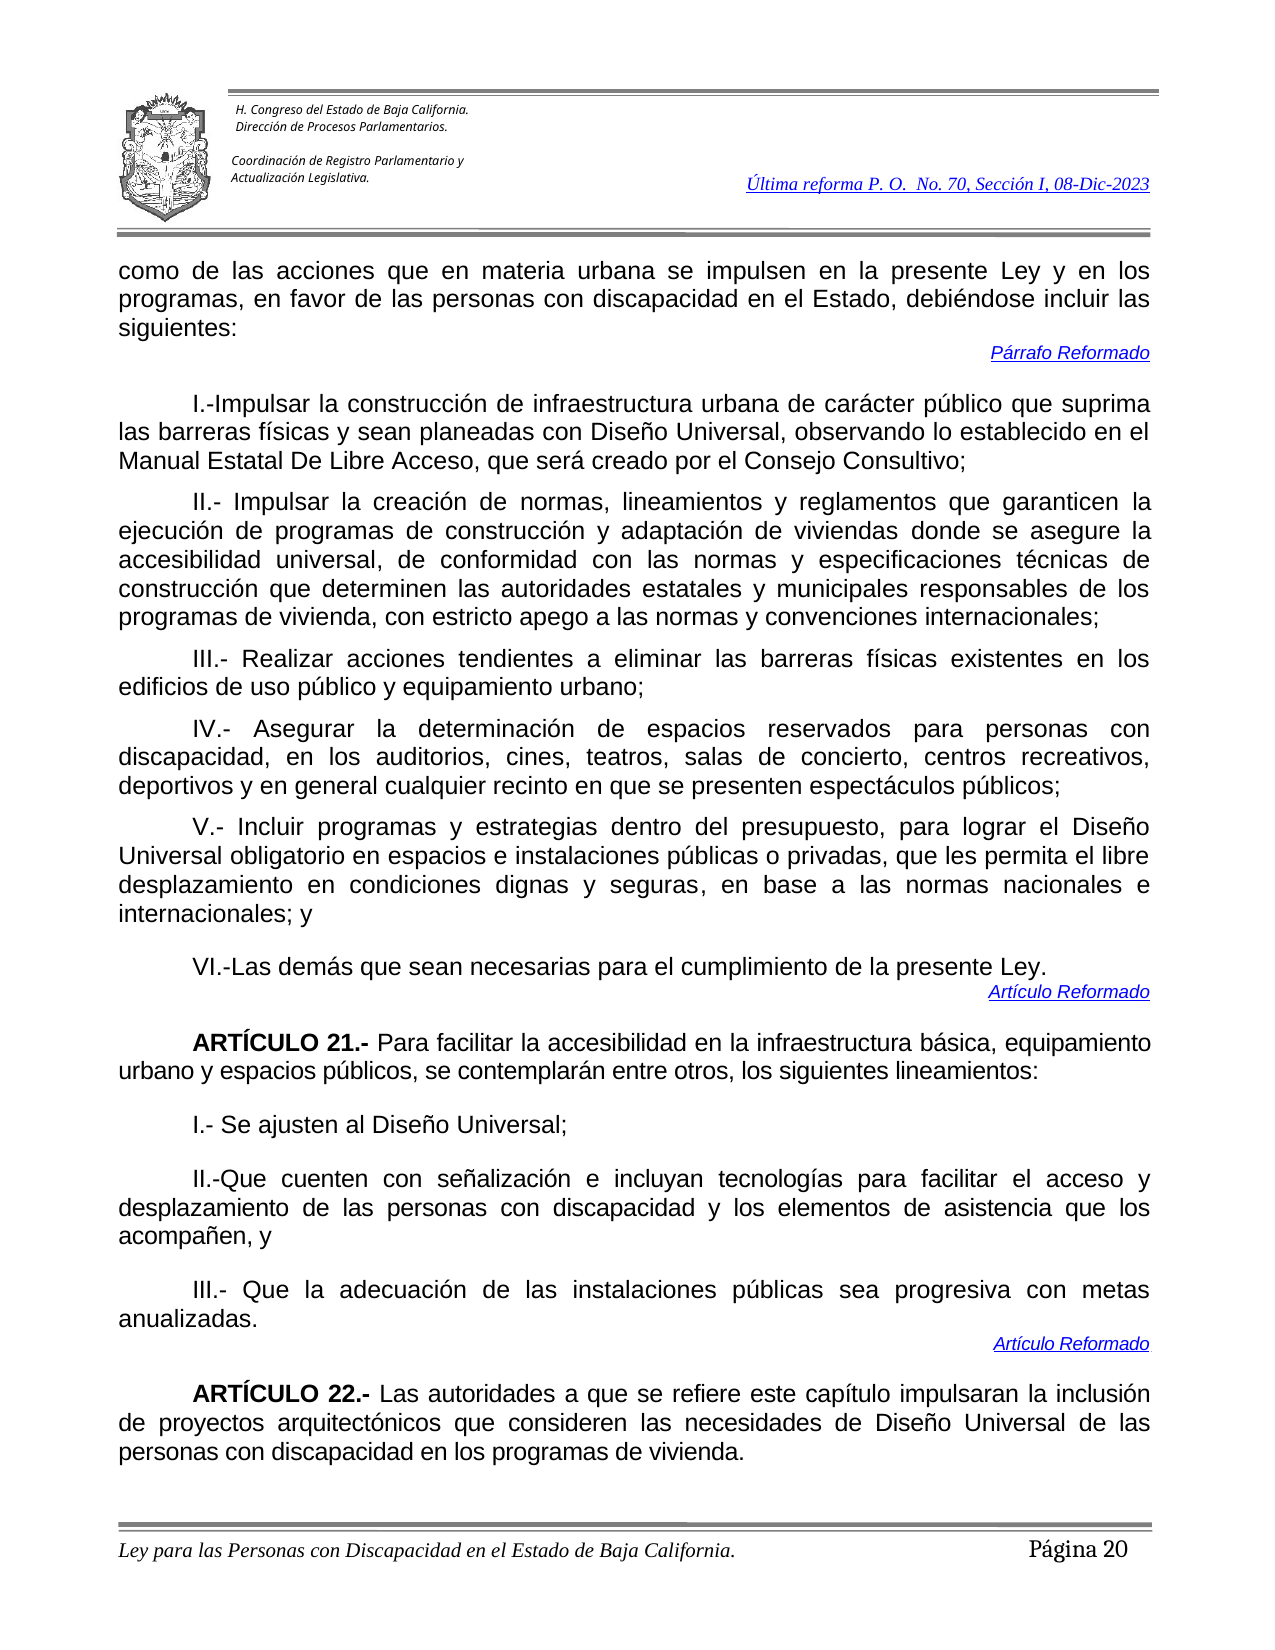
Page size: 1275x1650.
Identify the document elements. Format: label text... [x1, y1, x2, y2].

picture [116, 91, 213, 223]
text III.- Realizar acciones tendientes a eliminar las barreras físicas existentes en los edificios de uso público y equipamiento urbano; [118, 643, 1152, 701]
text II.-Que cuenten con señalización e incluyan tecnologías para facilitar el acceso y desplazamiento de las personas con discapacidad y los elementos de asistencia que los acompañen, y [118, 1164, 1152, 1250]
text I.-Impulsar la construcción de infraestructura urbana de carácter público que suprima las barreras físicas y sean planeadas con Diseño Universal, observando lo establecido en el Manual Estatal De Libre Acceso, que será creado por el Consejo Consultivo; [118, 388, 1152, 475]
text II.- Impulsar la creación de normas, lineamientos y reglamentos que garanticen la ejecución de programas de construcción y adaptación de viviendas donde se asegure la accesibilidad universal, de conformidad con las normas y especificaciones técnicas de construcción que determinen las autoridades estatales y municipales responsables de los programas de vivienda, con estricto apego a las normas y convenciones internacionales; [118, 487, 1152, 631]
text ARTÍCULO 22.- Las autoridades a que se refiere este capítulo impulsaran la inclusión de proyectos arquitectónicos que consideren las necesidades de Diseño Universal de las personas con discapacidad en los programas de vivienda. [118, 1379, 1152, 1465]
text ARTÍCULO 21.- Para facilitar la accesibilidad en la infraestructura básica, equipamiento urbano y espacios públicos, se contemplarán entre otros, los siguientes lineamientos: [118, 1028, 1152, 1085]
text I.- Se ajusten al Diseño Universal; [118, 1110, 1152, 1139]
text V.- Incluir programas y estrategias dentro del presupuesto, para lograr el Diseño Universal obligatorio en espacios e instalaciones públicas o privadas, que les permita el libre desplazamiento en condiciones dignas y seguras, en base a las normas nacionales e internacionales; y [118, 812, 1152, 927]
text Artículo Reformado [118, 981, 1152, 1003]
text Artículo Reformado [118, 1333, 1152, 1354]
text Párrafo Reformado [118, 342, 1152, 363]
text III.- Que la adecuación de las instalaciones públicas sea progresiva con metas anualizadas. [118, 1275, 1152, 1333]
text IV.- Asegurar la determinación de espacios reservados para personas con discapacidad, en los auditorios, cines, teatros, salas de concierto, centros recreativos, deportivos y en general cualquier recinto en que se presenten espectáculos públicos; [118, 713, 1152, 800]
text VI.-Las demás que sean necesarias para el cumplimiento de la presente Ley. [118, 952, 1152, 981]
